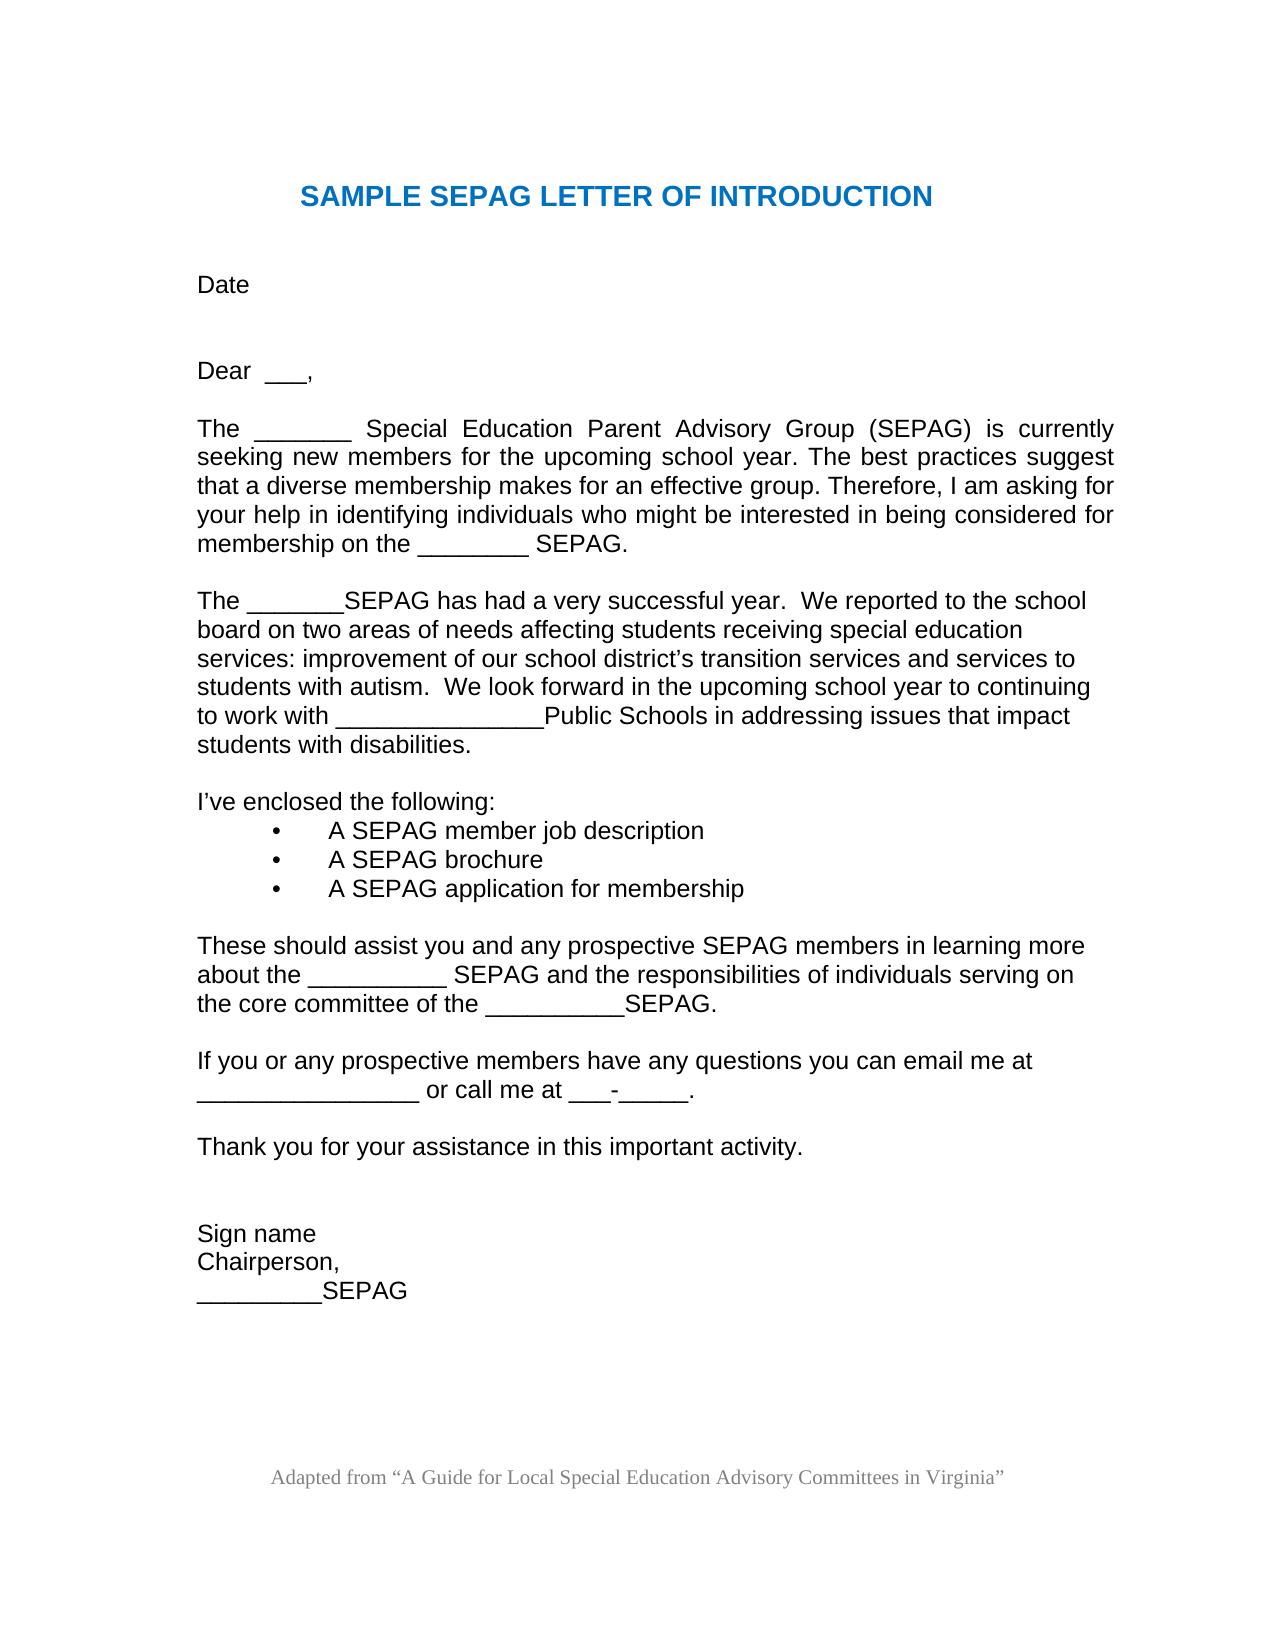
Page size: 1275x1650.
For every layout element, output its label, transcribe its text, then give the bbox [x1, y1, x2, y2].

text _________SEPAG [197, 1276, 1116, 1305]
text The _______SEPAG has had a very successful year. We reported to the school board on two areas of needs affecting students receiving special education services: improvement of our school district’s transition services and services to students with autism. We look forward in the upcoming school year to continuing to work with _______________Public Schools in addressing issues that impact students with disabilities. [197, 586, 1116, 758]
text Chairperson, [197, 1247, 1116, 1276]
text • A SEPAG brochure [197, 845, 1116, 873]
text Date [197, 270, 1116, 298]
text The _______ Special Education Parent Advisory Group (SEPAG) is currently seeking new members for the upcoming school year. The best practices suggest that a diverse membership makes for an effective group. Therefore, I am asking for your help in identifying individuals who might be interested in being considered for membership on the ________ SEPAG. [197, 413, 1116, 557]
text These should assist you and any prospective SEPAG members in learning more about the __________ SEPAG and the responsibilities of individuals serving on the core committee of the __________SEPAG. [197, 931, 1116, 1017]
text • A SEPAG member job description [197, 816, 1116, 845]
text If you or any prospective members have any questions you can email me at ________________ or call me at ___-_____. [197, 1046, 1116, 1103]
text SAMPLE SEPAG LETTER OF INTRODUCTION [225, 179, 1125, 212]
text • A SEPAG application for membership [197, 873, 1116, 902]
text Thank you for your assistance in this important activity. [197, 1132, 1116, 1161]
text I’ve enclosed the following: [197, 787, 1116, 816]
text Sign name [197, 1218, 1116, 1247]
text Dear ___, [197, 356, 1116, 385]
